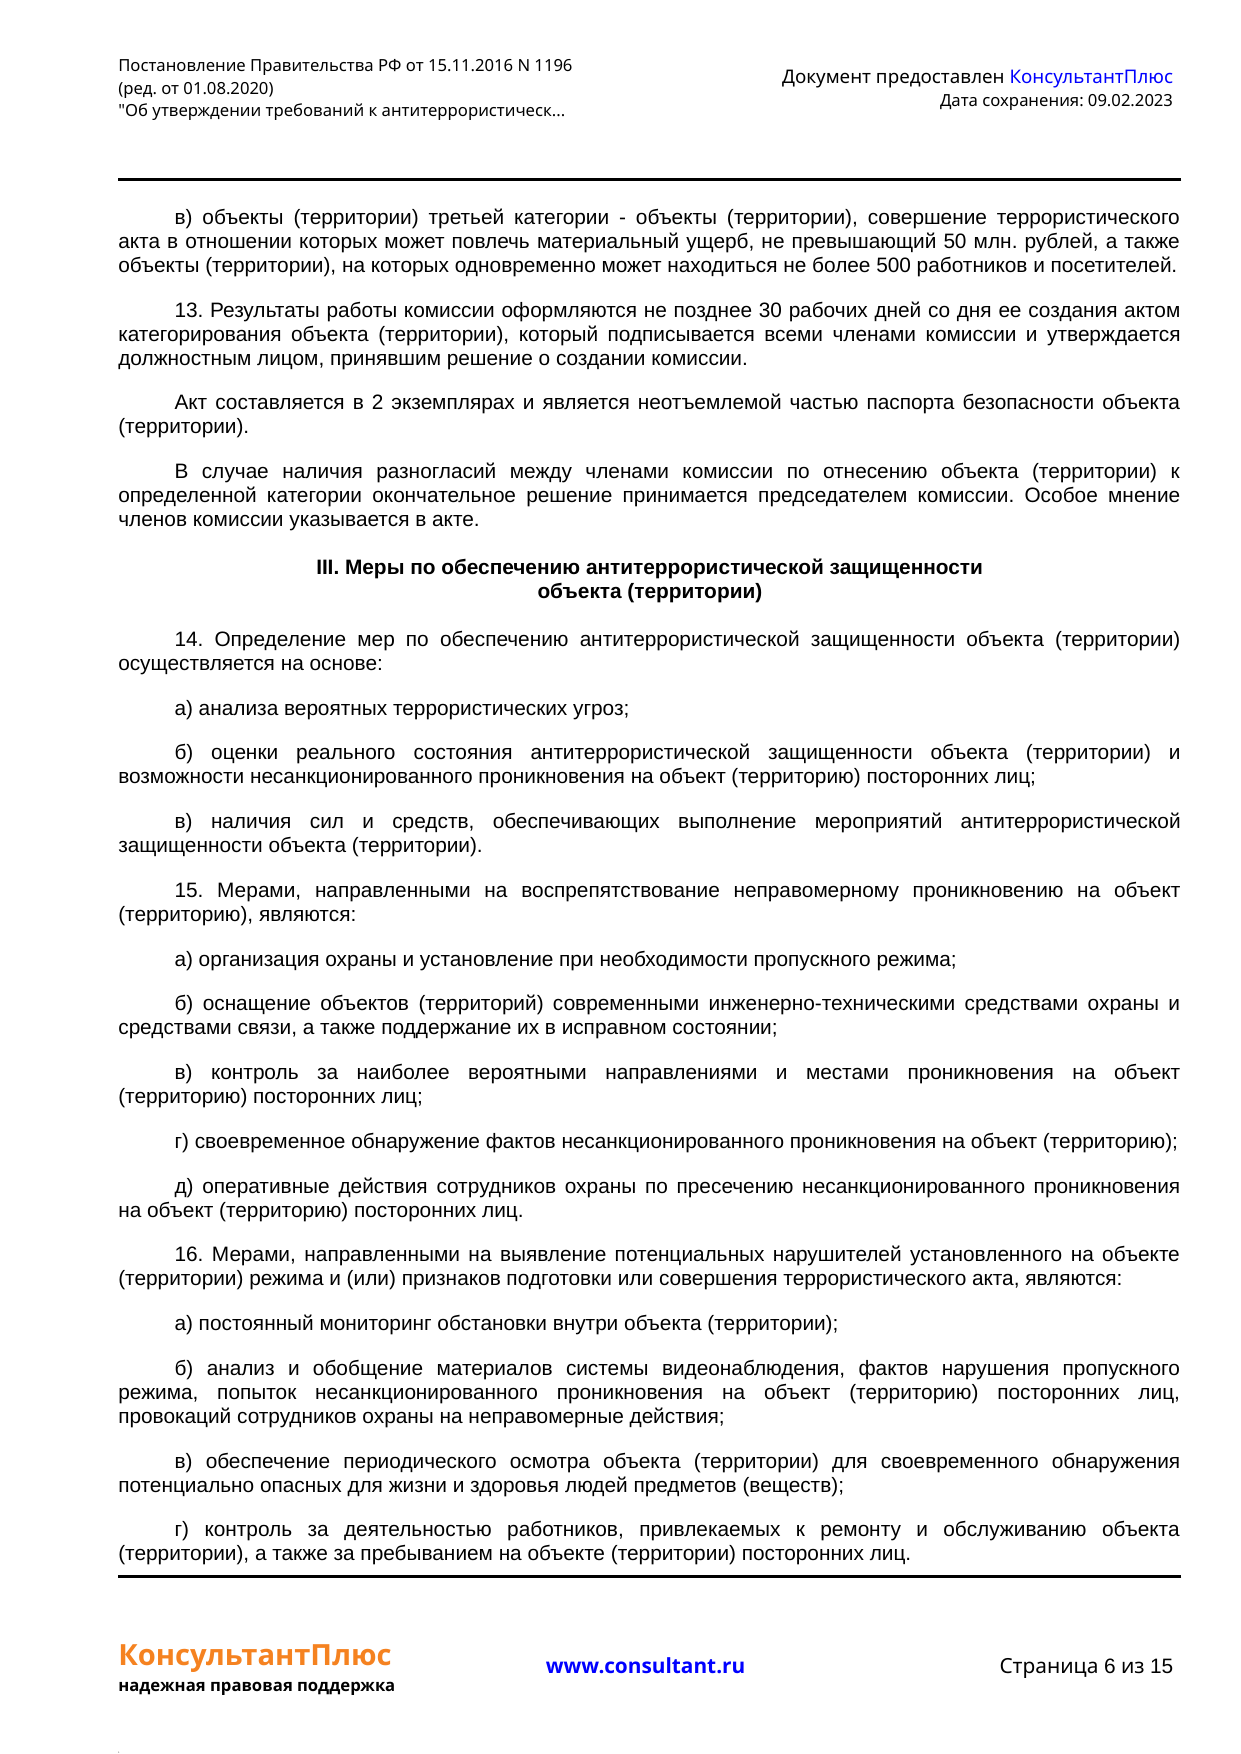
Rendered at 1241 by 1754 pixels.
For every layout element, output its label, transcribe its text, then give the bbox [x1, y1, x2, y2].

text б) оснащение объектов (территорий) современными инженерно-техническими средствами охраны и средствами связи, а также поддержание их в исправном состоянии; [118, 991, 1181, 1039]
text а) организация охраны и установление при необходимости пропускного режима; [118, 946, 1181, 970]
text 16. Мерами, направленными на выявление потенциальных нарушителей установленного на объекте (территории) режима и (или) признаков подготовки или совершения террористического акта, являются: [118, 1242, 1181, 1290]
title III. Меры по обеспечению антитеррористической защищенности [118, 555, 1181, 579]
text д) оперативные действия сотрудников охраны по пресечению несанкционированного проникновения на объект (территорию) посторонних лиц. [118, 1173, 1181, 1221]
text 14. Определение мер по обеспечению антитеррористической защищенности объекта (территории) осуществляется на основе: [118, 627, 1181, 674]
text а) анализа вероятных террористических угроз; [118, 695, 1181, 719]
text в) объекты (территории) третьей категории - объекты (территории), совершение террористического акта в отношении которых может повлечь материальный ущерб, не превышающий 50 млн. рублей, а также объекты (территории), на которых одновременно может находиться не более 500 работников и посетителей. [118, 205, 1181, 277]
text б) оценки реального состояния антитеррористической защищенности объекта (территории) и возможности несанкционированного проникновения на объект (территорию) посторонних лиц; [118, 740, 1181, 788]
text а) постоянный мониторинг обстановки внутри объекта (территории); [118, 1311, 1181, 1335]
text Акт составляется в 2 экземплярах и является неотъемлемой частью паспорта безопасности объекта (территории). [118, 390, 1181, 438]
text 13. Результаты работы комиссии оформляются не позднее 30 рабочих дней со дня ее создания актом категорирования объекта (территории), который подписывается всеми членами комиссии и утверждается должностным лицом, принявшим решение о создании комиссии. [118, 297, 1181, 369]
text в) обеспечение периодического осмотра объекта (территории) для своевременного обнаружения потенциально опасных для жизни и здоровья людей предметов (веществ); [118, 1448, 1181, 1496]
text в) контроль за наиболее вероятными направлениями и местами проникновения на объект (территорию) посторонних лиц; [118, 1060, 1181, 1108]
text в) наличия сил и средств, обеспечивающих выполнение мероприятий антитеррористической защищенности объекта (территории). [118, 809, 1181, 857]
text г) контроль за деятельностью работников, привлекаемых к ремонту и обслуживанию объекта (территории), а также за пребыванием на объекте (территории) посторонних лиц. [118, 1517, 1181, 1565]
title объекта (территории) [118, 579, 1181, 603]
text В случае наличия разногласий между членами комиссии по отнесению объекта (территории) к определенной категории окончательное решение принимается председателем комиссии. Особое мнение членов комиссии указывается в акте. [118, 459, 1181, 531]
text 15. Мерами, направленными на воспрепятствование неправомерному проникновению на объект (территорию), являются: [118, 878, 1181, 926]
text г) своевременное обнаружение фактов несанкционированного проникновения на объект (территорию); [118, 1129, 1181, 1153]
text б) анализ и обобщение материалов системы видеонаблюдения, фактов нарушения пропускного режима, попыток несанкционированного проникновения на объект (территорию) посторонних лиц, провокаций сотрудников охраны на неправомерные действия; [118, 1356, 1181, 1428]
